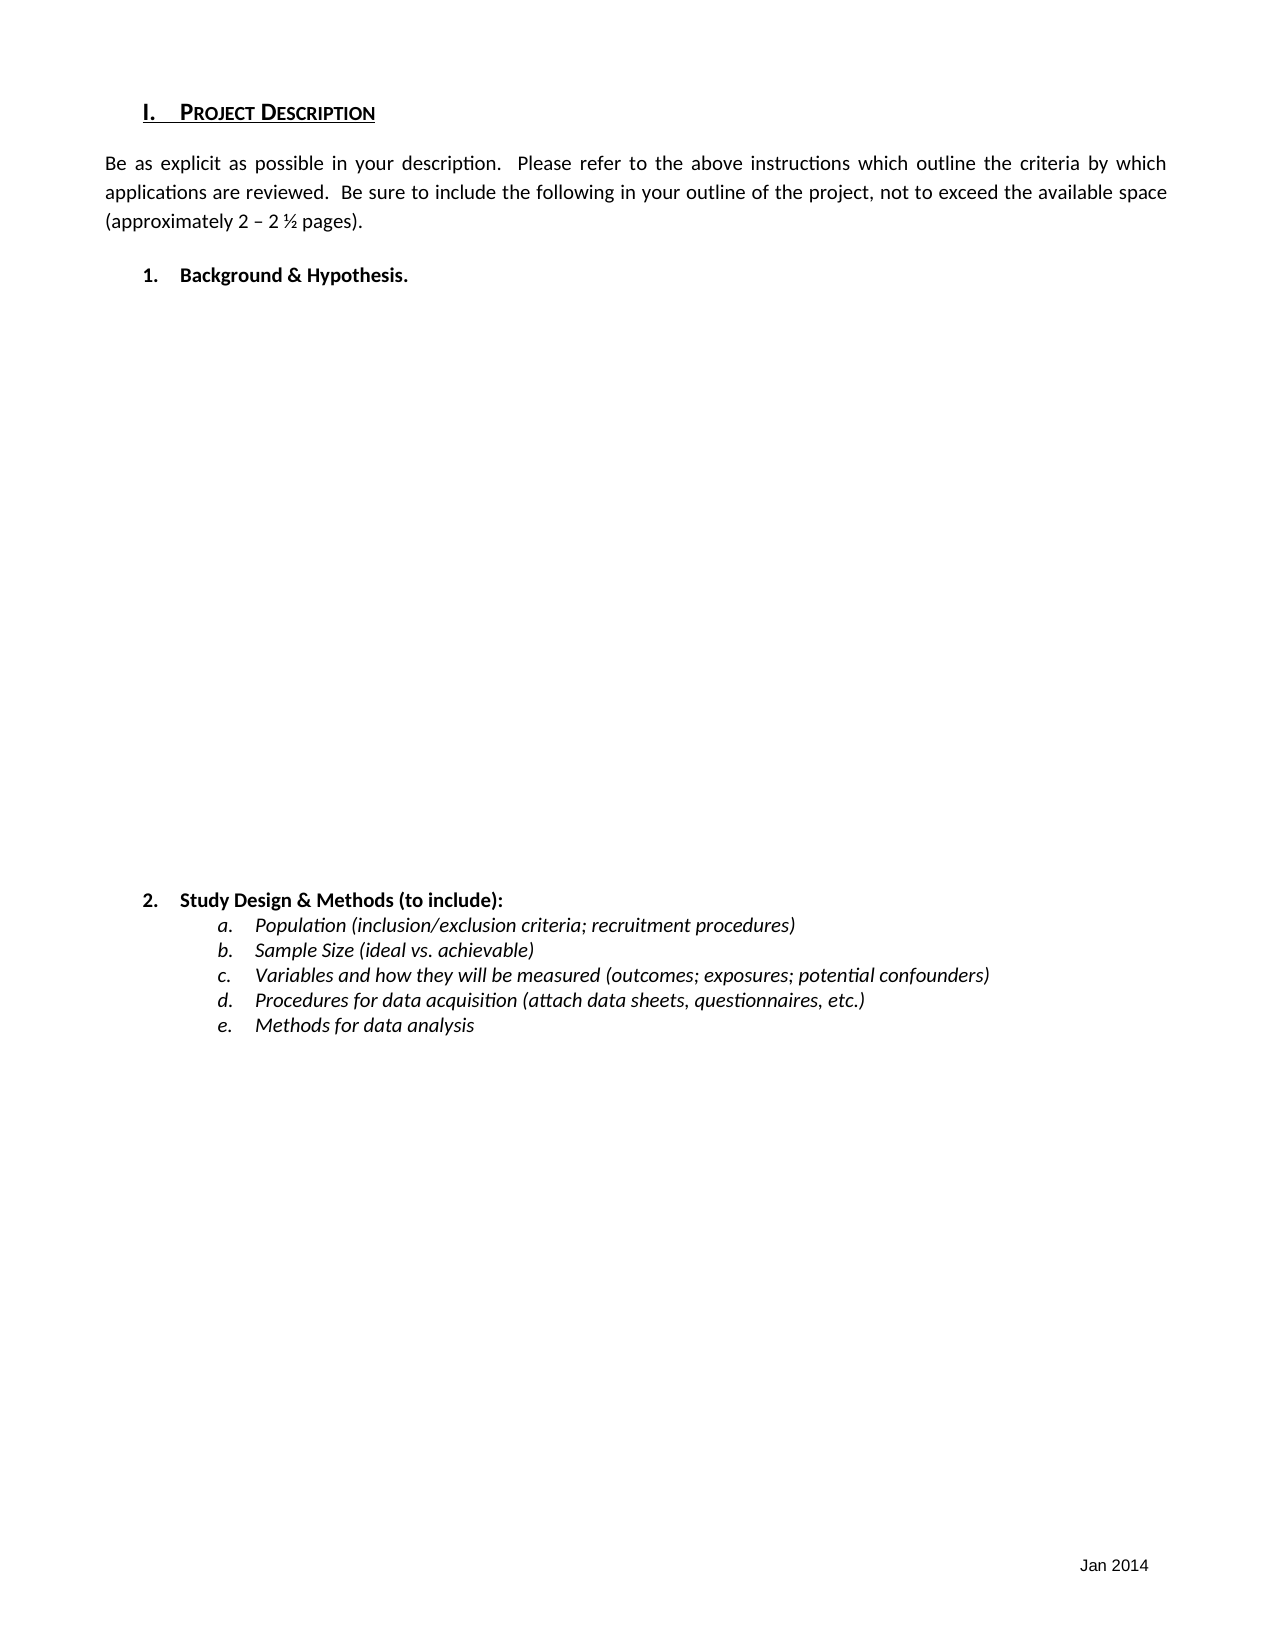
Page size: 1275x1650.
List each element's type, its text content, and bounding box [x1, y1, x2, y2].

list Variables and how they will be measured (outcomes; exposures; potential confounders) [217, 962, 1170, 987]
list Background & Hypothesis. [142, 262, 1170, 287]
text Be as explicit as possible in your description. Please refer to the above instructions which outline the criteria by which applications are reviewed. Be sure to include the following in your outline of the project, not to exceed the available space (approximately 2 – 2 ½ pages). [105, 150, 1170, 234]
list Study Design & Methods (to include): [142, 887, 1170, 912]
list Project Description [142, 100, 1170, 125]
list Procedures for data acquisition (attach data sheets, questionnaires, etc.) [217, 987, 1170, 1012]
list Population (inclusion/exclusion criteria; recruitment procedures) [217, 912, 1170, 937]
list Sample Size (ideal vs. achievable) [217, 937, 1170, 962]
list Methods for data analysis [217, 1012, 1170, 1037]
